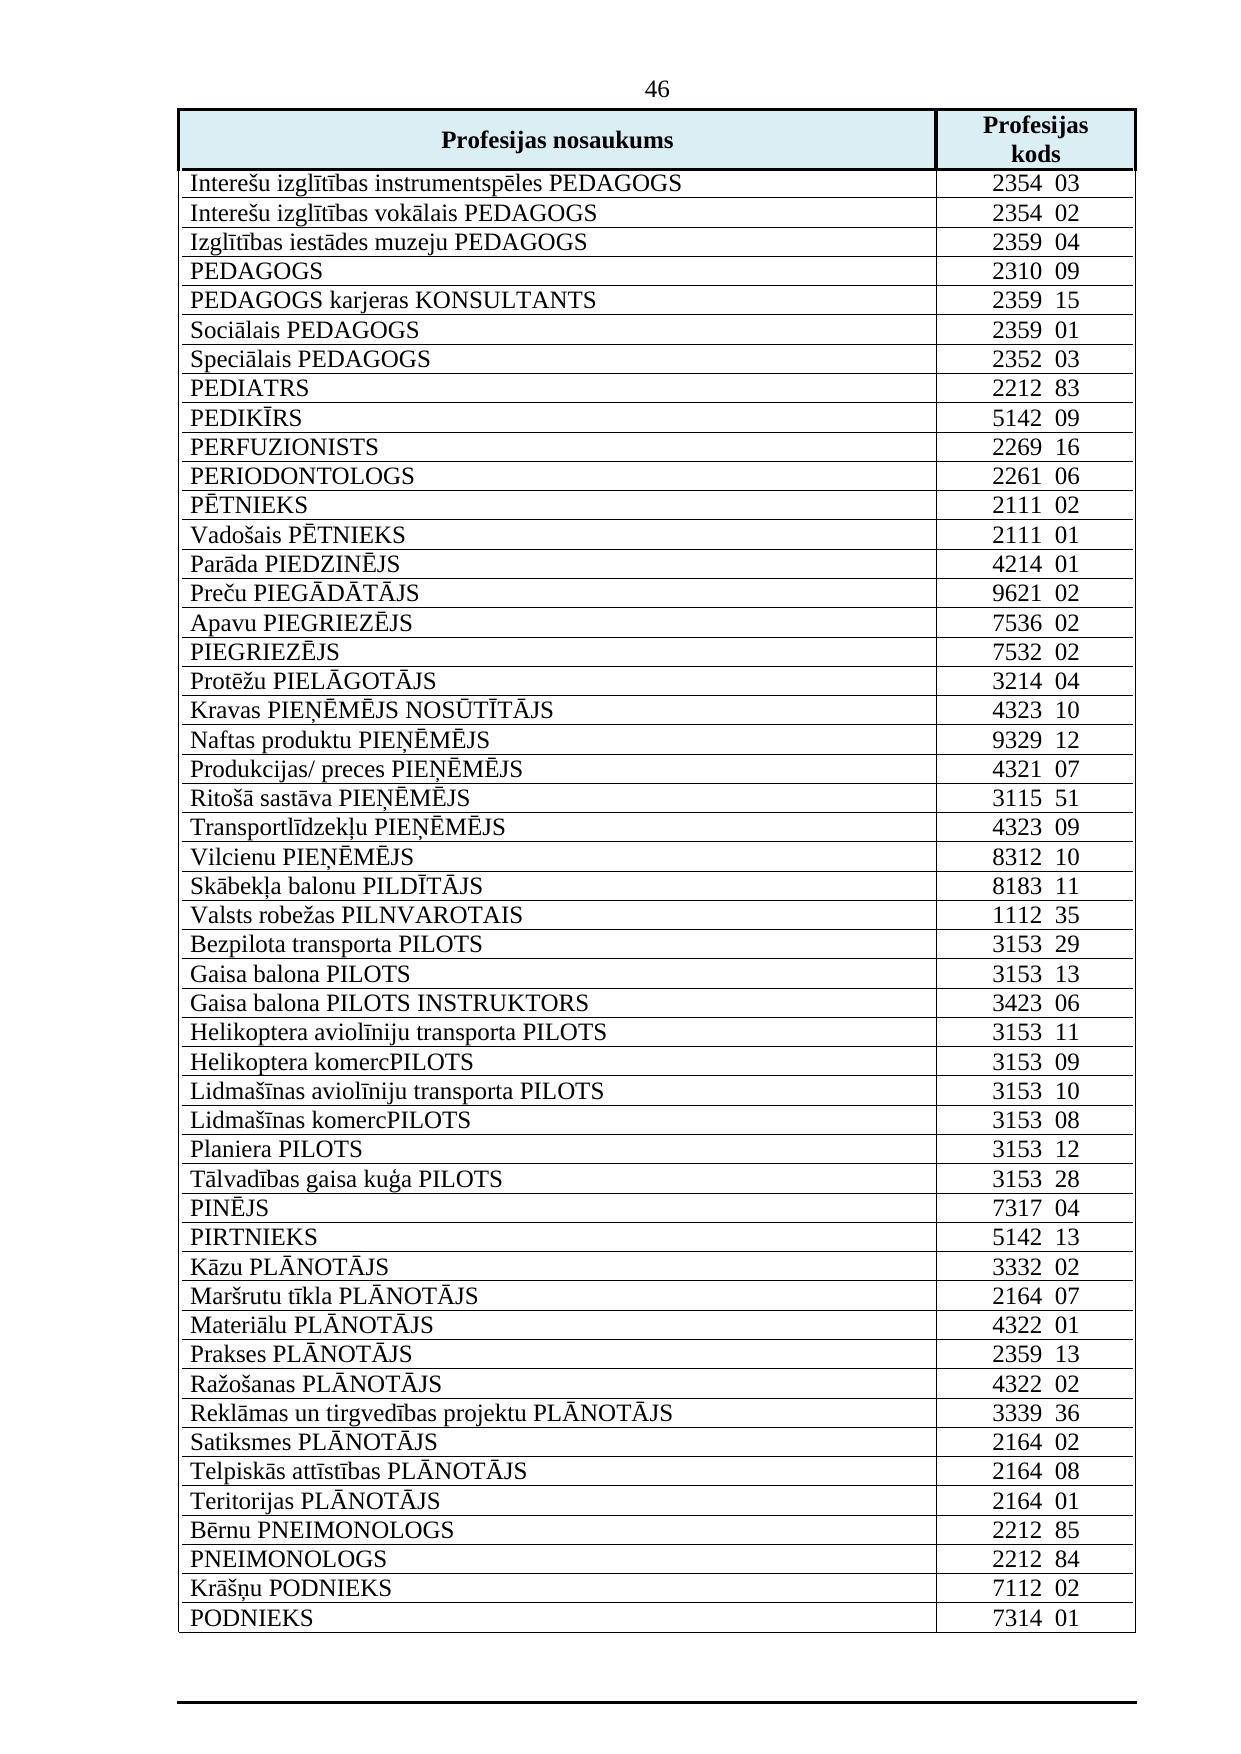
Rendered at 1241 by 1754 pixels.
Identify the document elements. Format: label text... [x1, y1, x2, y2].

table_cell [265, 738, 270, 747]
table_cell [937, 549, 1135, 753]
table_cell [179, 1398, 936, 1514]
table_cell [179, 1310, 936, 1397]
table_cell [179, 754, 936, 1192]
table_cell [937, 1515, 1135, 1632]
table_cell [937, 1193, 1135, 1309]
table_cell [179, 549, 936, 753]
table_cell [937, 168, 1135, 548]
table_header Profesijas kods [938, 111, 1134, 168]
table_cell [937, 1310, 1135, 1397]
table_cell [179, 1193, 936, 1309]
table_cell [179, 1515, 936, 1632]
table_header Profesijas nosaukums [180, 111, 934, 168]
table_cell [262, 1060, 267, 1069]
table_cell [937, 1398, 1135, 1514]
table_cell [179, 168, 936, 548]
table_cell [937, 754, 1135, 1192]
